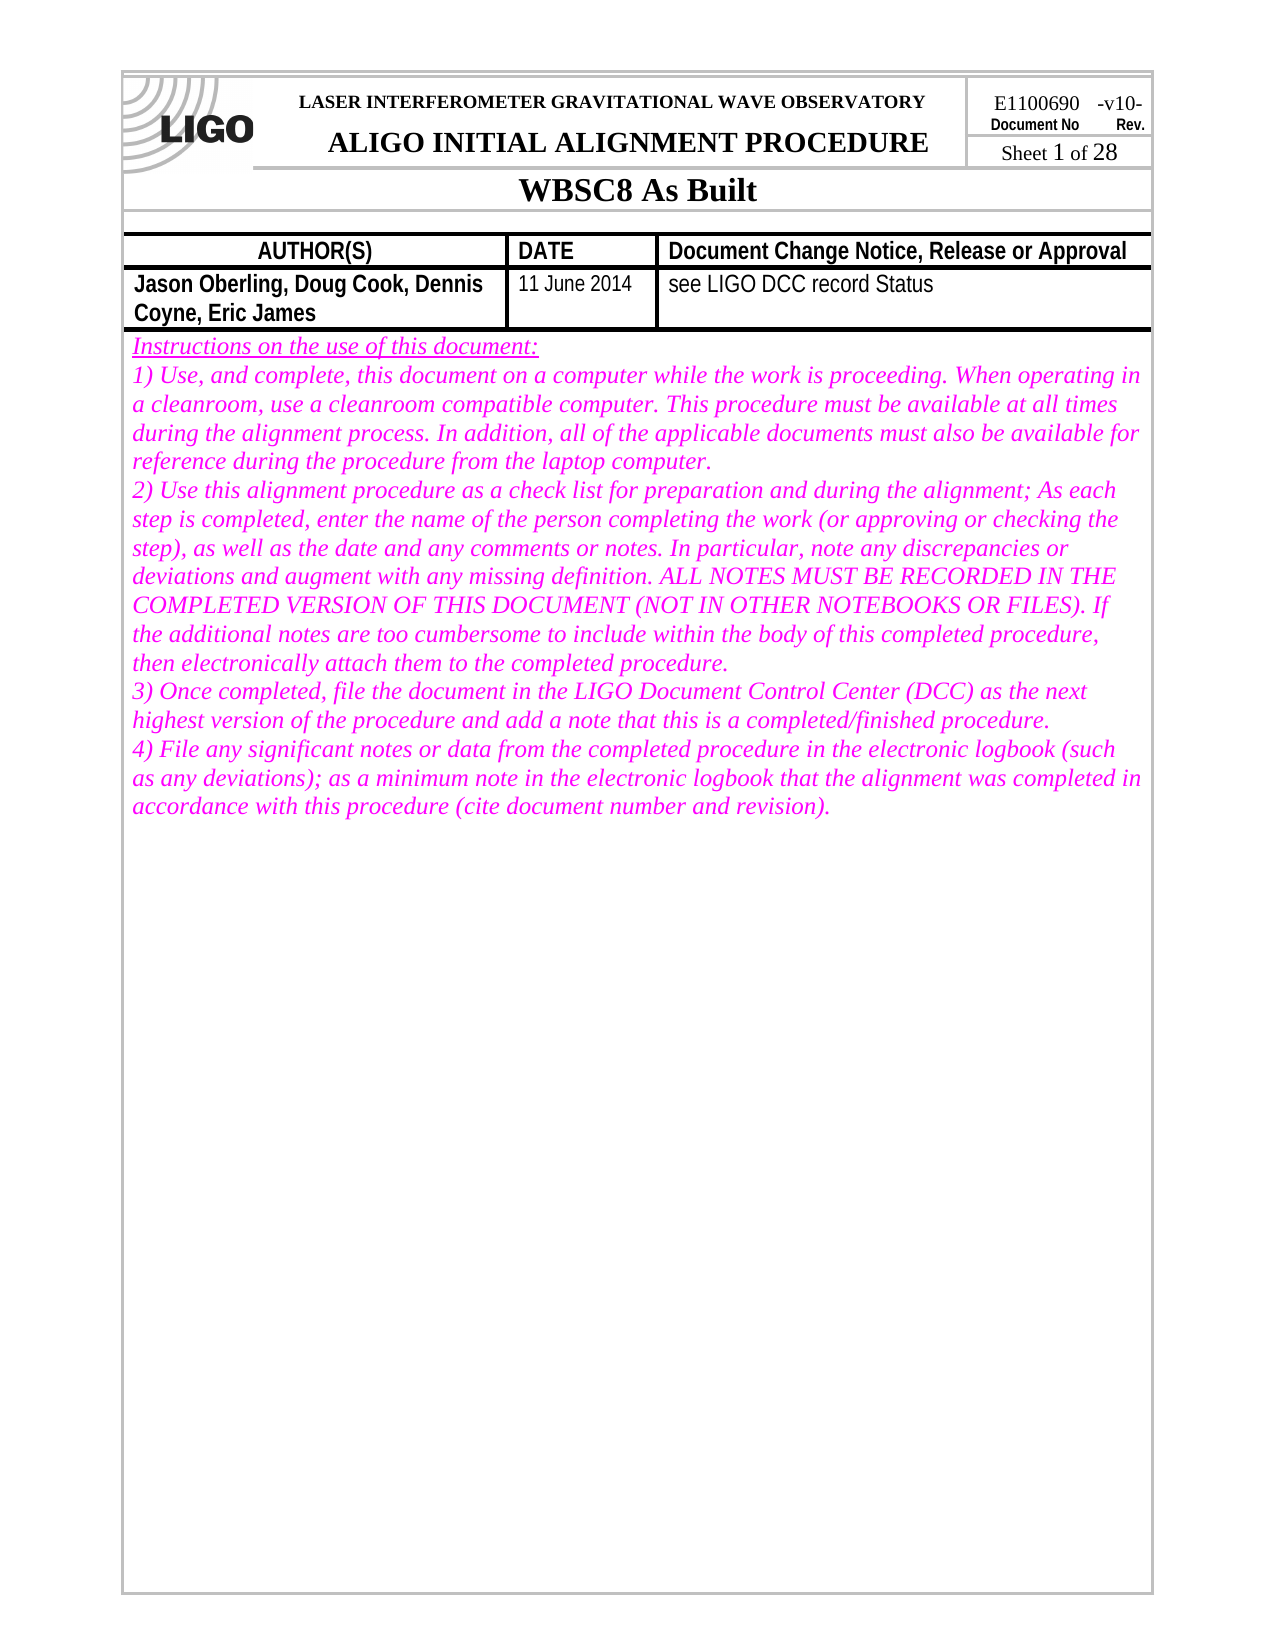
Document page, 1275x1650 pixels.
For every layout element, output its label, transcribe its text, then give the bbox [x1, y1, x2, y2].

table_cell see LIGO DCC record Status [659, 270, 1151, 327]
picture [123, 78, 254, 174]
text 2) Use this alignment procedure as a check list for preparation and during the alignment; As each step is completed, enter the name of the person completing the work (or approving or checking the step), as well as the date and any comments or notes. In particular, note any discrepancies or deviations and augment with any missing definition. ALL NOTES MUST BE RECORDED IN THE COMPLETED VERSION OF THIS DOCUMENT (NOT IN OTHER NOTEBOOKS OR FILES). If the additional notes are too cumbersome to include within the body of this completed procedure, then electronically attach them to the completed procedure. [132, 475, 1143, 676]
table_header Document Change Notice, Release or Approval [659, 236, 1151, 265]
table_cell Jason Oberling, Doug Cook, Dennis Coyne, Eric James [124, 270, 505, 327]
text 3) Once completed, file the document in the LIGO Document Control Center (DCC) as the next highest version of the procedure and add a note that this is a completed/finished procedure. [132, 676, 1143, 734]
table_header AUTHOR(S) [124, 236, 505, 265]
table_header DATE [509, 236, 655, 265]
text Instructions on the use of this document: [132, 332, 1143, 360]
table_cell 11 June 2014 [509, 270, 655, 327]
text 4) File any significant notes or data from the completed procedure in the electronic logbook (such as any deviations); as a minimum note in the electronic logbook that the alignment was completed in accordance with this procedure (cite document number and revision). [132, 734, 1143, 820]
text 1) Use, and complete, this document on a computer while the work is proceeding. When operating in a cleanroom, use a cleanroom compatible computer. This procedure must be available at all times during the alignment process. In addition, all of the applicable documents must also be available for reference during the procedure from the laptop computer. [132, 360, 1143, 475]
